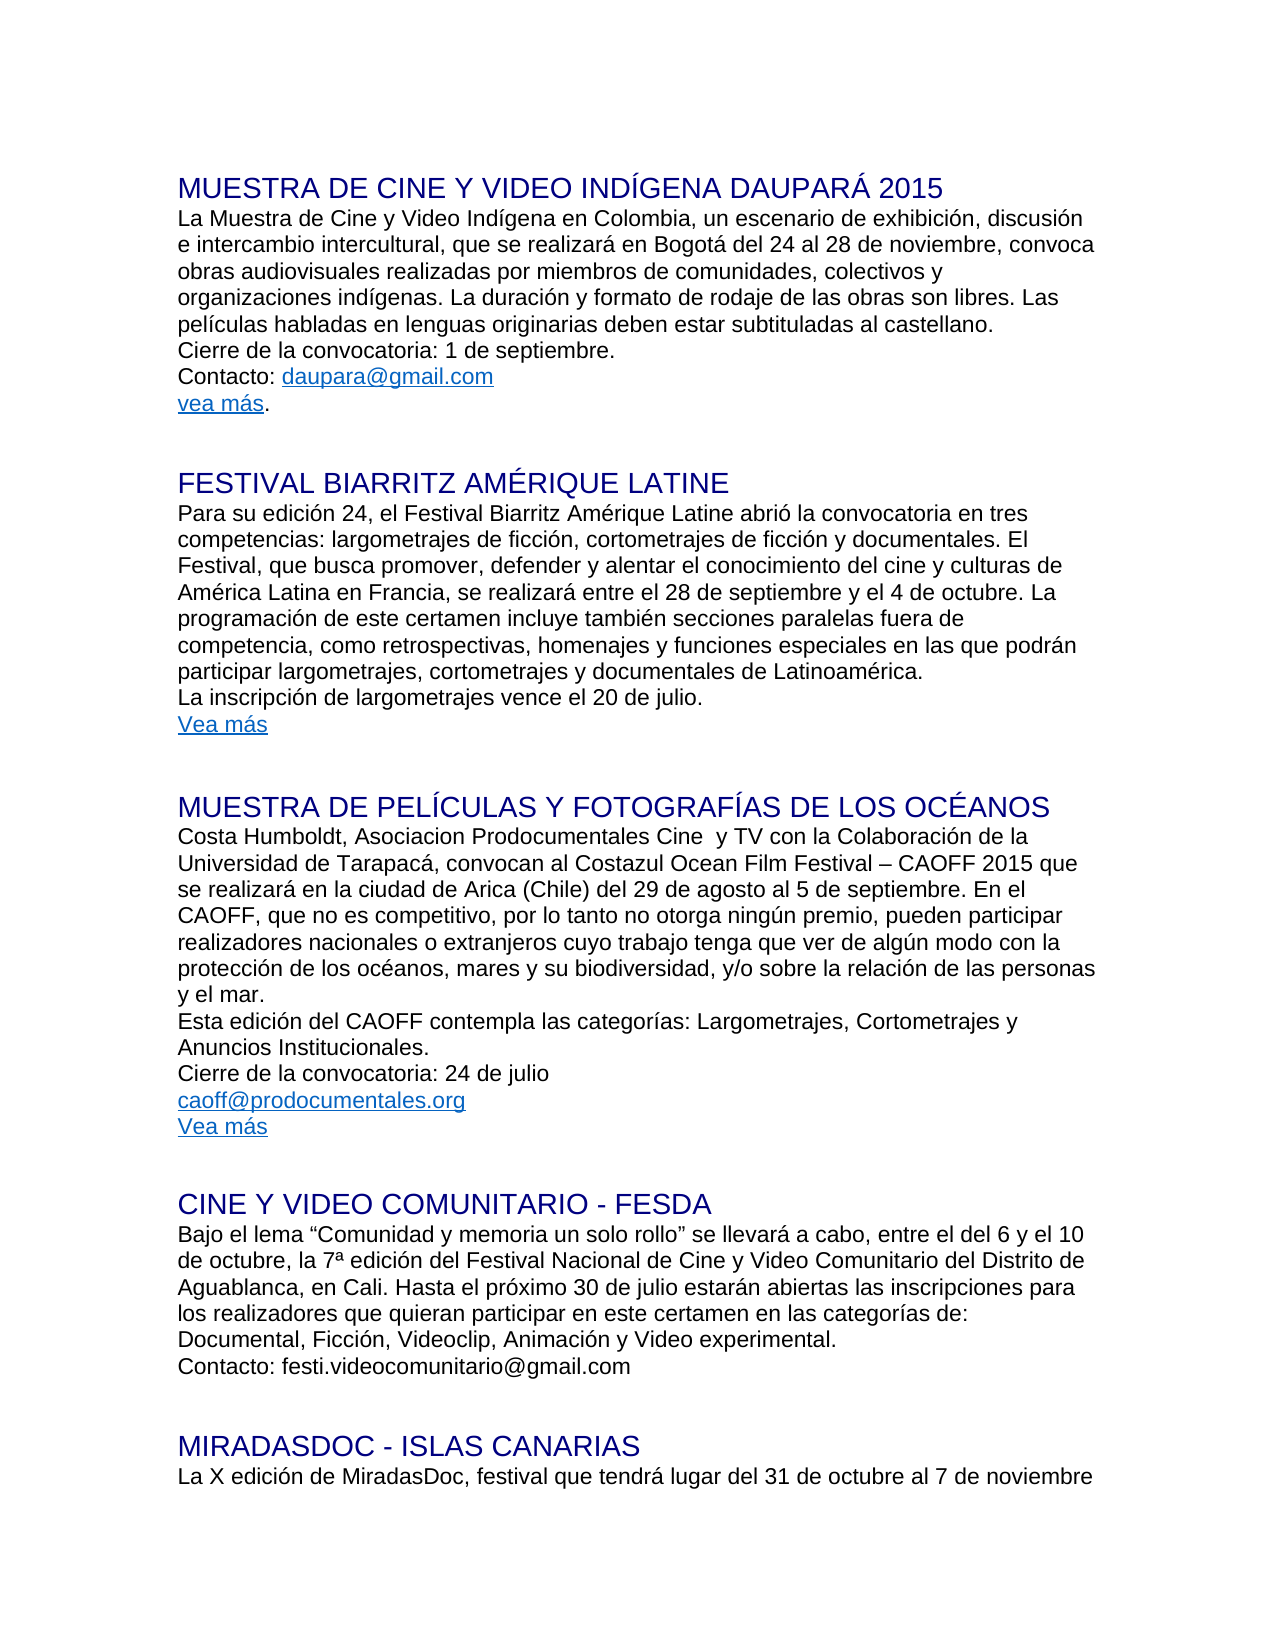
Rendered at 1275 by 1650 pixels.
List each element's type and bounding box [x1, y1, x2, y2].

text [177, 148, 1098, 1489]
